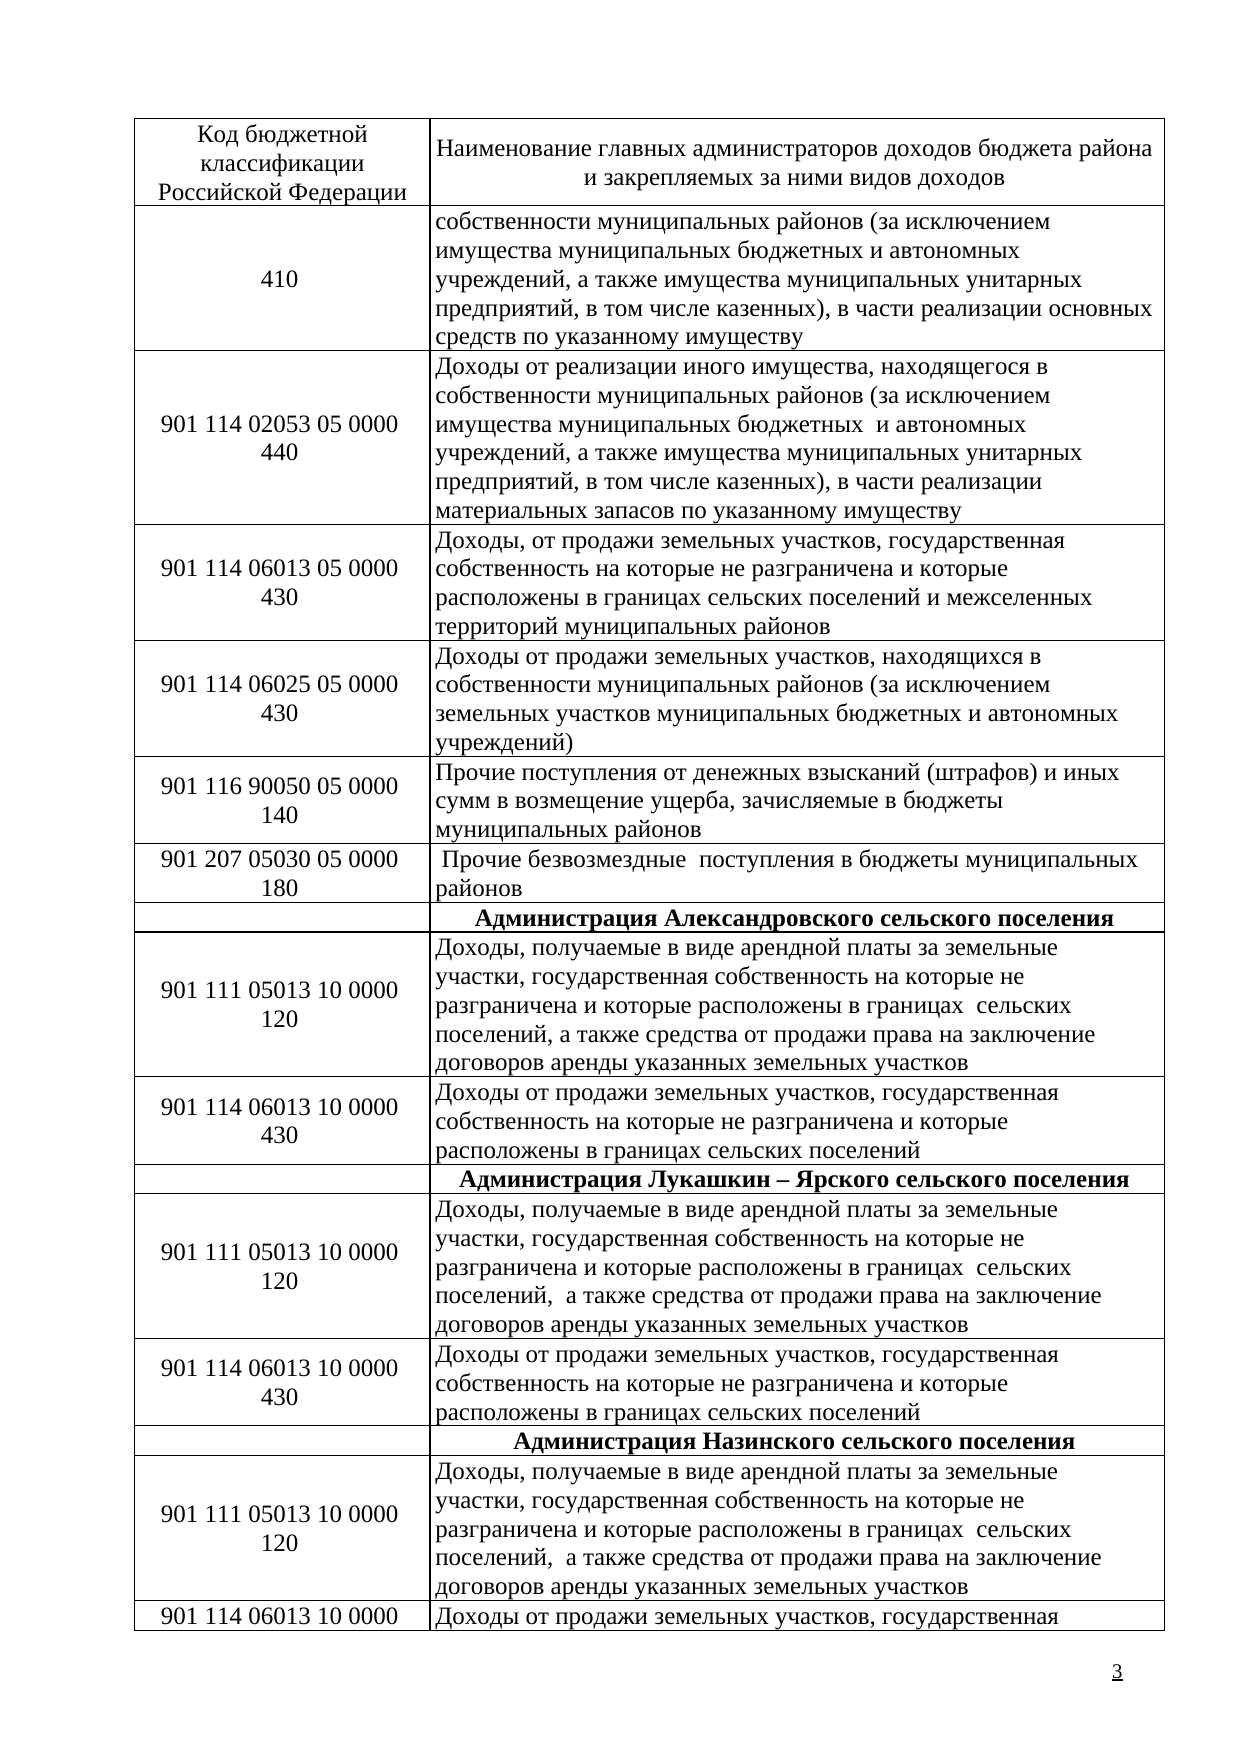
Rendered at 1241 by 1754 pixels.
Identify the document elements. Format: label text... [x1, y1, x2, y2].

table_header Код бюджетной классификации Российской Федерации [135, 119, 429, 205]
table_cell 901 114 02053 05 0000 440 [135, 351, 429, 524]
table_cell Администрация Назинского сельского поселения [431, 1426, 1164, 1455]
table_cell Прочие безвозмездные поступления в бюджеты муниципальных районов [431, 844, 1164, 902]
table_header Наименование главных администраторов доходов бюджета района и закрепляемых за ними видов доходов [431, 119, 1164, 205]
table_cell Доходы, от продажи земельных участков, государственная собственность на которые не разграничена и которые расположены в границах сельских поселений и межселенных территорий муниципальных районов [431, 525, 1164, 640]
table_cell 901 111 05013 10 0000 120 [135, 1456, 429, 1600]
table_cell 901 114 06013 10 0000 430 [135, 1077, 429, 1163]
table_cell Администрация Лукашкин – Ярского сельского поселения [431, 1165, 1164, 1193]
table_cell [431, 206, 1164, 350]
table_cell 901 114 06013 10 0000 430 [135, 1601, 429, 1630]
table_cell Прочие поступления от денежных взысканий (штрафов) и иных сумм в возмещение ущерба, зачисляемые в бюджеты муниципальных районов [431, 757, 1164, 843]
table_cell Доходы от продажи земельных участков, государственная собственность на которые не разграничена и которые расположены в границах сельских поселений [431, 1339, 1164, 1425]
table_cell 901 111 05013 10 0000 120 [135, 933, 429, 1076]
table_cell Доходы от реализации иного имущества, находящегося в собственности муниципальных районов (за исключением имущества муниципальных бюджетных и автономных учреждений, а также имущества муниципальных унитарных предприятий, в том числе казенных), в части реализации материальных запасов по указанному имуществу [431, 351, 1164, 524]
table_cell Администрация Александровского сельского поселения [431, 903, 1164, 931]
table_cell Доходы от продажи земельных участков, находящихся в собственности муниципальных районов (за исключением земельных участков муниципальных бюджетных и автономных учреждений) [431, 641, 1164, 756]
table_cell Доходы от продажи земельных участков, государственная собственность на которые не разграничена и которые расположены в границах сельских поселений [431, 1077, 1164, 1163]
table_cell 901 207 05030 05 0000 180 [135, 844, 429, 902]
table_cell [431, 1601, 1164, 1630]
table_cell 901 114 02053 05 0000 410 [135, 206, 429, 350]
table_cell 901 114 06013 05 0000 430 [135, 525, 429, 640]
table_cell [135, 1426, 429, 1455]
table_cell 901 111 05013 10 0000 120 [135, 1194, 429, 1338]
table_cell [135, 1165, 429, 1193]
table_cell 901 116 90050 05 0000 140 [135, 757, 429, 843]
table_cell 901 114 06025 05 0000 430 [135, 641, 429, 756]
table_cell 901 114 06013 10 0000 430 [135, 1339, 429, 1425]
table_cell [135, 903, 429, 931]
